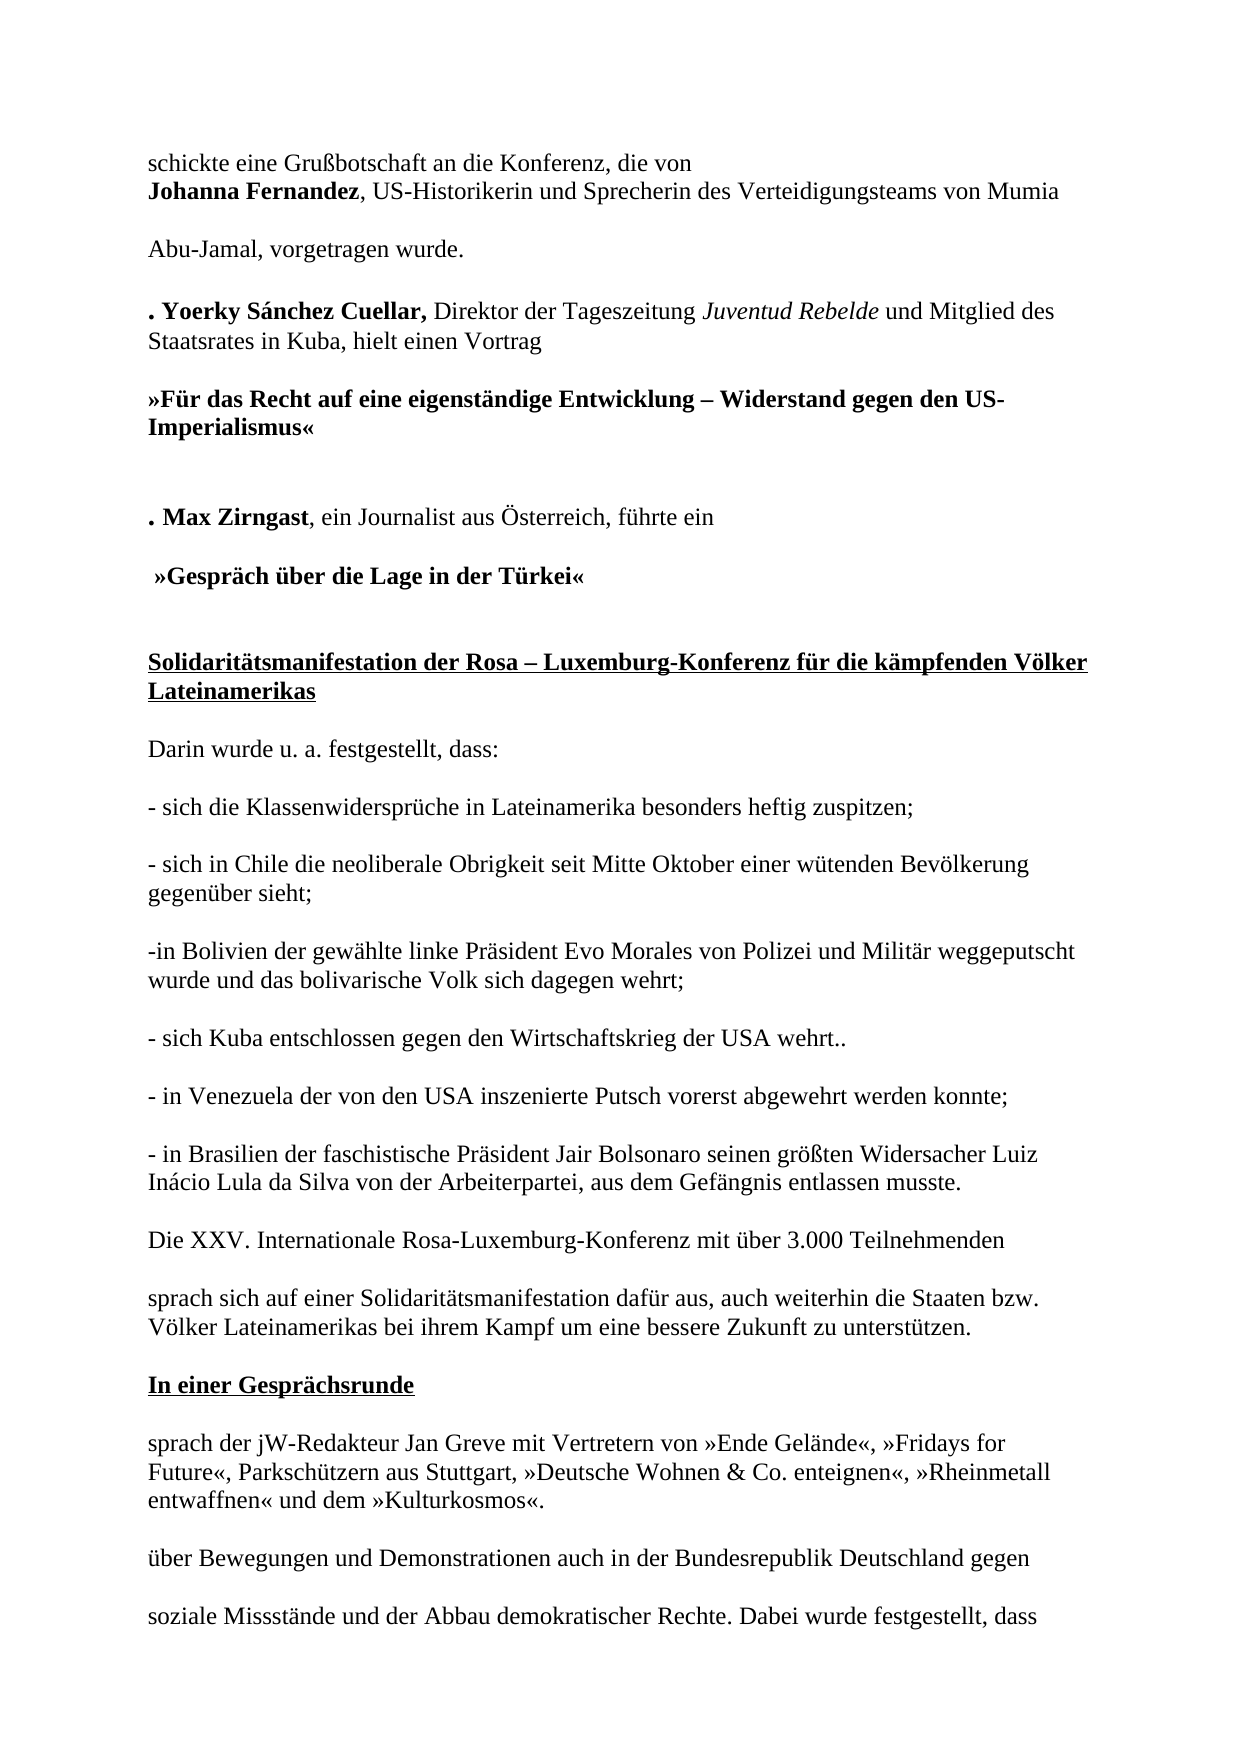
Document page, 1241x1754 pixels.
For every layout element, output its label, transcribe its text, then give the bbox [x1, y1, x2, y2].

text Abu-Jamal, vorgetragen wurde. [148, 234, 1093, 263]
text soziale Missstände und der Abbau demokratischer Rechte. Dabei wurde festgestellt, dass [148, 1601, 1093, 1630]
text Darin wurde u. a. festgestellt, dass: [148, 734, 1093, 762]
text -in Bolivien der gewählte linke Präsident Evo Morales von Polizei und Militär weggeputscht wurde und das bolivarische Volk sich dagegen wehrt; [148, 936, 1093, 994]
text Die XXV. Internationale Rosa-Luxemburg-Konferenz mit über 3.000 Teilnehmenden [148, 1225, 1093, 1254]
text »Gespräch über die Lage in der Türkei« [148, 561, 1093, 618]
text . Max Zirngast, ein Journalist aus Österreich, führte ein [148, 498, 1093, 532]
text - sich in Chile die neoliberale Obrigkeit seit Mitte Oktober einer wütenden Bevölkerung gegenüber sieht; [148, 849, 1093, 907]
text In einer Gesprächsrunde [148, 1370, 1093, 1399]
text über Bewegungen und Demonstrationen auch in der Bundesrepublik Deutschland gegen [148, 1543, 1093, 1572]
text sprach der jW-Redakteur Jan Greve mit Vertretern von »Ende Gelände«, »Fridays for Future«, Parkschützern aus Stuttgart, »Deutsche Wohnen & Co. enteignen«, »Rheinmetall entwaffnen« und dem »Kulturkosmos«. [148, 1428, 1093, 1514]
text - sich die Klassenwidersprüche in Lateinamerika besonders heftig zuspitzen; [148, 792, 1093, 820]
text sprach sich auf einer Solidaritätsmanifestation dafür aus, auch weiterhin die Staaten bzw. Völker Lateinamerikas bei ihrem Kampf um eine bessere Zukunft zu unterstützen. [148, 1283, 1093, 1341]
text schickte eine Grußbotschaft an die Konferenz, die von Johanna Fernandez, US-Historikerin und Sprecherin des Verteidigungsteams von Mumia [148, 148, 1093, 205]
text - in Brasilien der faschistische Präsident Jair Bolsonaro seinen größten Widersacher Luiz Inácio Lula da Silva von der Arbeiterpartei, aus dem Gefängnis entlassen musste. [148, 1139, 1093, 1196]
text - sich Kuba entschlossen gegen den Wirtschaftskrieg der USA wehrt.. [148, 1023, 1093, 1052]
text . Yoerky Sánchez Cuellar, Direktor der Tageszeitung Juventud Rebelde und Mitglied des Staatsrates in Kuba, hielt einen Vortrag [148, 292, 1093, 354]
text - in Venezuela der von den USA inszenierte Putsch vorerst abgewehrt werden konnte; [148, 1081, 1093, 1109]
text »Für das Recht auf eine eigenständige Entwicklung – Widerstand gegen den US-Imperialismus« [148, 384, 1093, 469]
text Solidaritätsmanifestation der Rosa – Luxemburg-Konferenz für die kämpfenden Völker Lateinamerikas [148, 647, 1093, 704]
